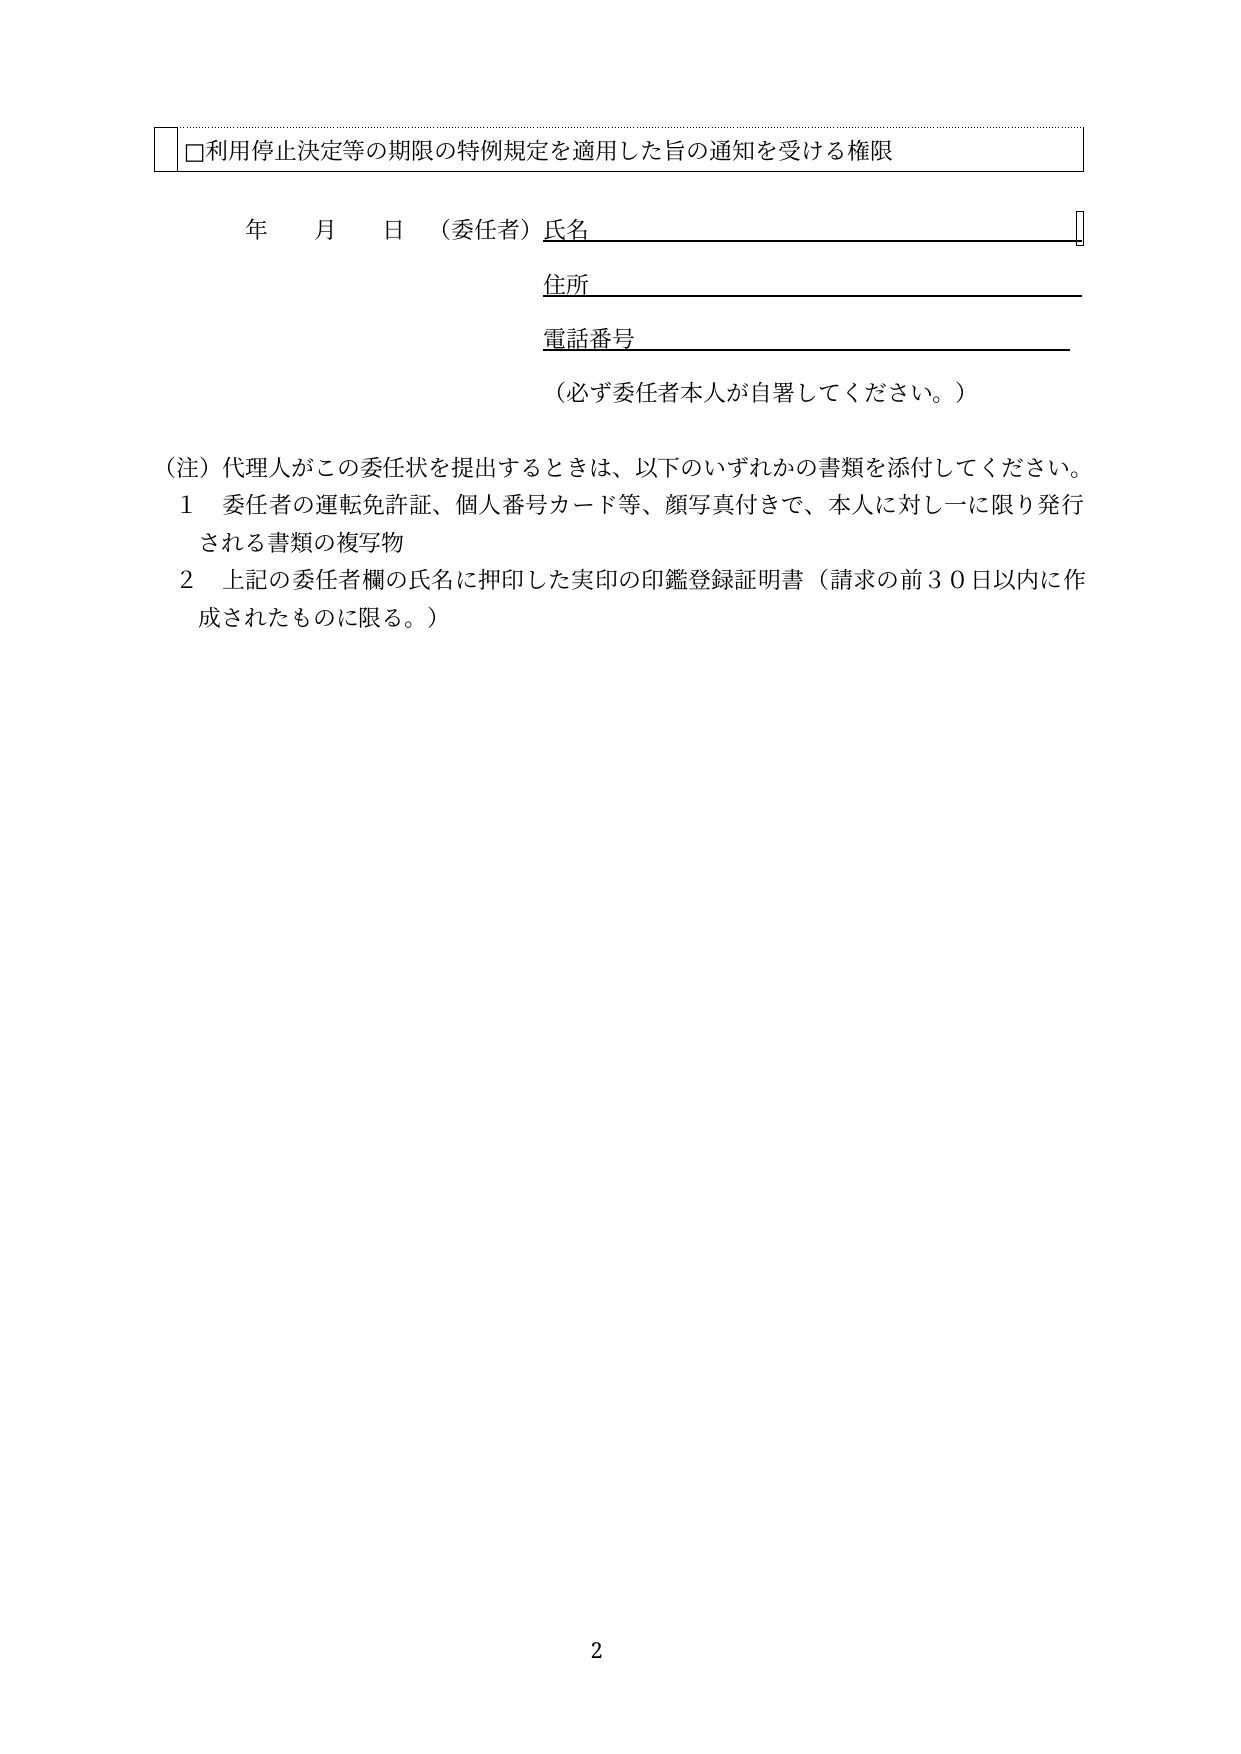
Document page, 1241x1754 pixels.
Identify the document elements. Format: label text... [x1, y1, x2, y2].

text ２ 上記の委任者欄の氏名に押印した実印の印鑑登録証明書（請求の前３０日以内に作成されたものに限る。） [175, 560, 1087, 635]
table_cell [178, 127, 1083, 171]
text 住所 [153, 265, 1087, 302]
text （注）代理人がこの委任状を提出するときは、以下のいずれかの書類を添付してください。 [153, 448, 1087, 485]
text 電話番号 [153, 319, 1087, 356]
text １ 委任者の運転免許証、個人番号カード等、顔写真付きで、本人に対し一に限り発行される書類の複写物 [175, 485, 1087, 560]
text （必ず委任者本人が自署してください。） [153, 373, 1087, 410]
text 年 月 日 （委任者）氏名 [153, 210, 1087, 247]
